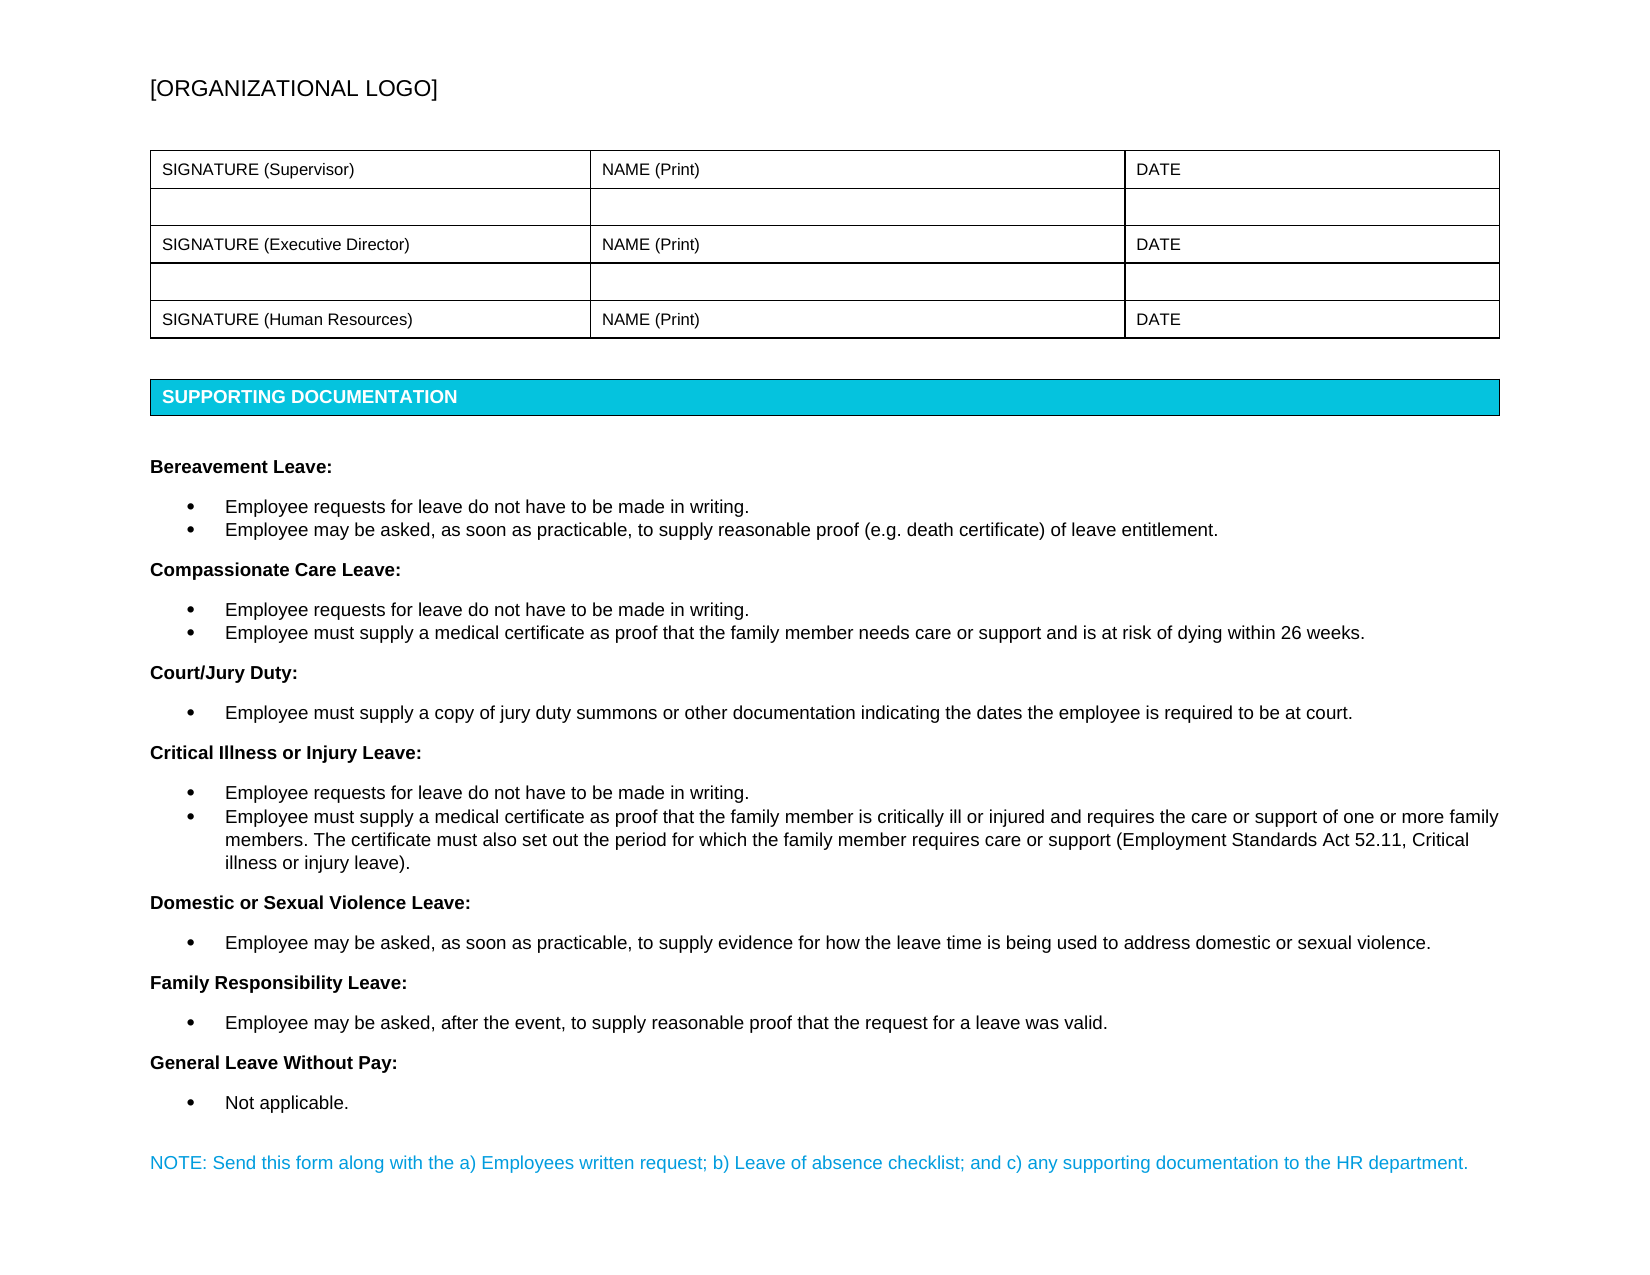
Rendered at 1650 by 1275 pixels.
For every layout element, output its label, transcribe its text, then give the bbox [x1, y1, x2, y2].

list Employee may be asked, after the event, to supply reasonable proof that the request for a leave was valid. [187, 1012, 1500, 1033]
table_cell SIGNATURE (Human Resources) [151, 301, 590, 337]
list Employee may be asked, as soon as practicable, to supply evidence for how the leave time is being used to address domestic or sexual violence. [187, 932, 1500, 953]
table_cell NAME (Print) [591, 301, 1124, 337]
text Domestic or Sexual Violence Leave: [150, 892, 1500, 913]
text Family Responsibility Leave: [150, 972, 1500, 993]
table_cell NAME (Print) [591, 226, 1124, 262]
table_cell DATE [1126, 226, 1499, 262]
table_cell [591, 189, 1124, 225]
table_cell NAME (Print) [591, 151, 1124, 187]
table_cell [1126, 189, 1499, 225]
table_cell DATE [1126, 301, 1499, 337]
list Employee requests for leave do not have to be made in writing. [187, 599, 1500, 621]
table_cell [591, 264, 1124, 300]
list Employee may be asked, as soon as practicable, to supply reasonable proof (e.g. death certificate) of leave entitlement. [187, 519, 1500, 541]
list Employee must supply a medical certificate as proof that the family member needs care or support and is at risk of dying within 26 weeks. [187, 622, 1500, 644]
table_cell DATE [1126, 151, 1499, 187]
table_cell [151, 189, 590, 225]
table_cell SIGNATURE (Executive Director) [151, 226, 590, 262]
list Not applicable. [187, 1092, 1500, 1113]
text Critical Illness or Injury Leave: [150, 742, 1500, 764]
list Employee requests for leave do not have to be made in writing. [187, 496, 1500, 517]
table_header SUPPORTING DOCUMENTATION [151, 380, 1499, 415]
list Employee must supply a medical certificate as proof that the family member is critically ill or injured and requires the care or support of one or more family members. The certificate must also set out the period for which the family member requires care or support (Employment Standards Act 52.11, Critical illness or injury leave). [187, 805, 1500, 873]
table_cell [151, 264, 590, 300]
text Bereavement Leave: [150, 456, 1500, 477]
list Employee requests for leave do not have to be made in writing. [187, 782, 1500, 804]
text Compassionate Care Leave: [150, 559, 1500, 581]
table_cell [1126, 264, 1499, 300]
text Court/Jury Duty: [150, 662, 1500, 684]
table_cell SIGNATURE (Supervisor) [151, 151, 590, 187]
list Employee must supply a copy of jury duty summons or other documentation indicating the dates the employee is required to be at court. [187, 702, 1500, 724]
text General Leave Without Pay: [150, 1052, 1500, 1073]
